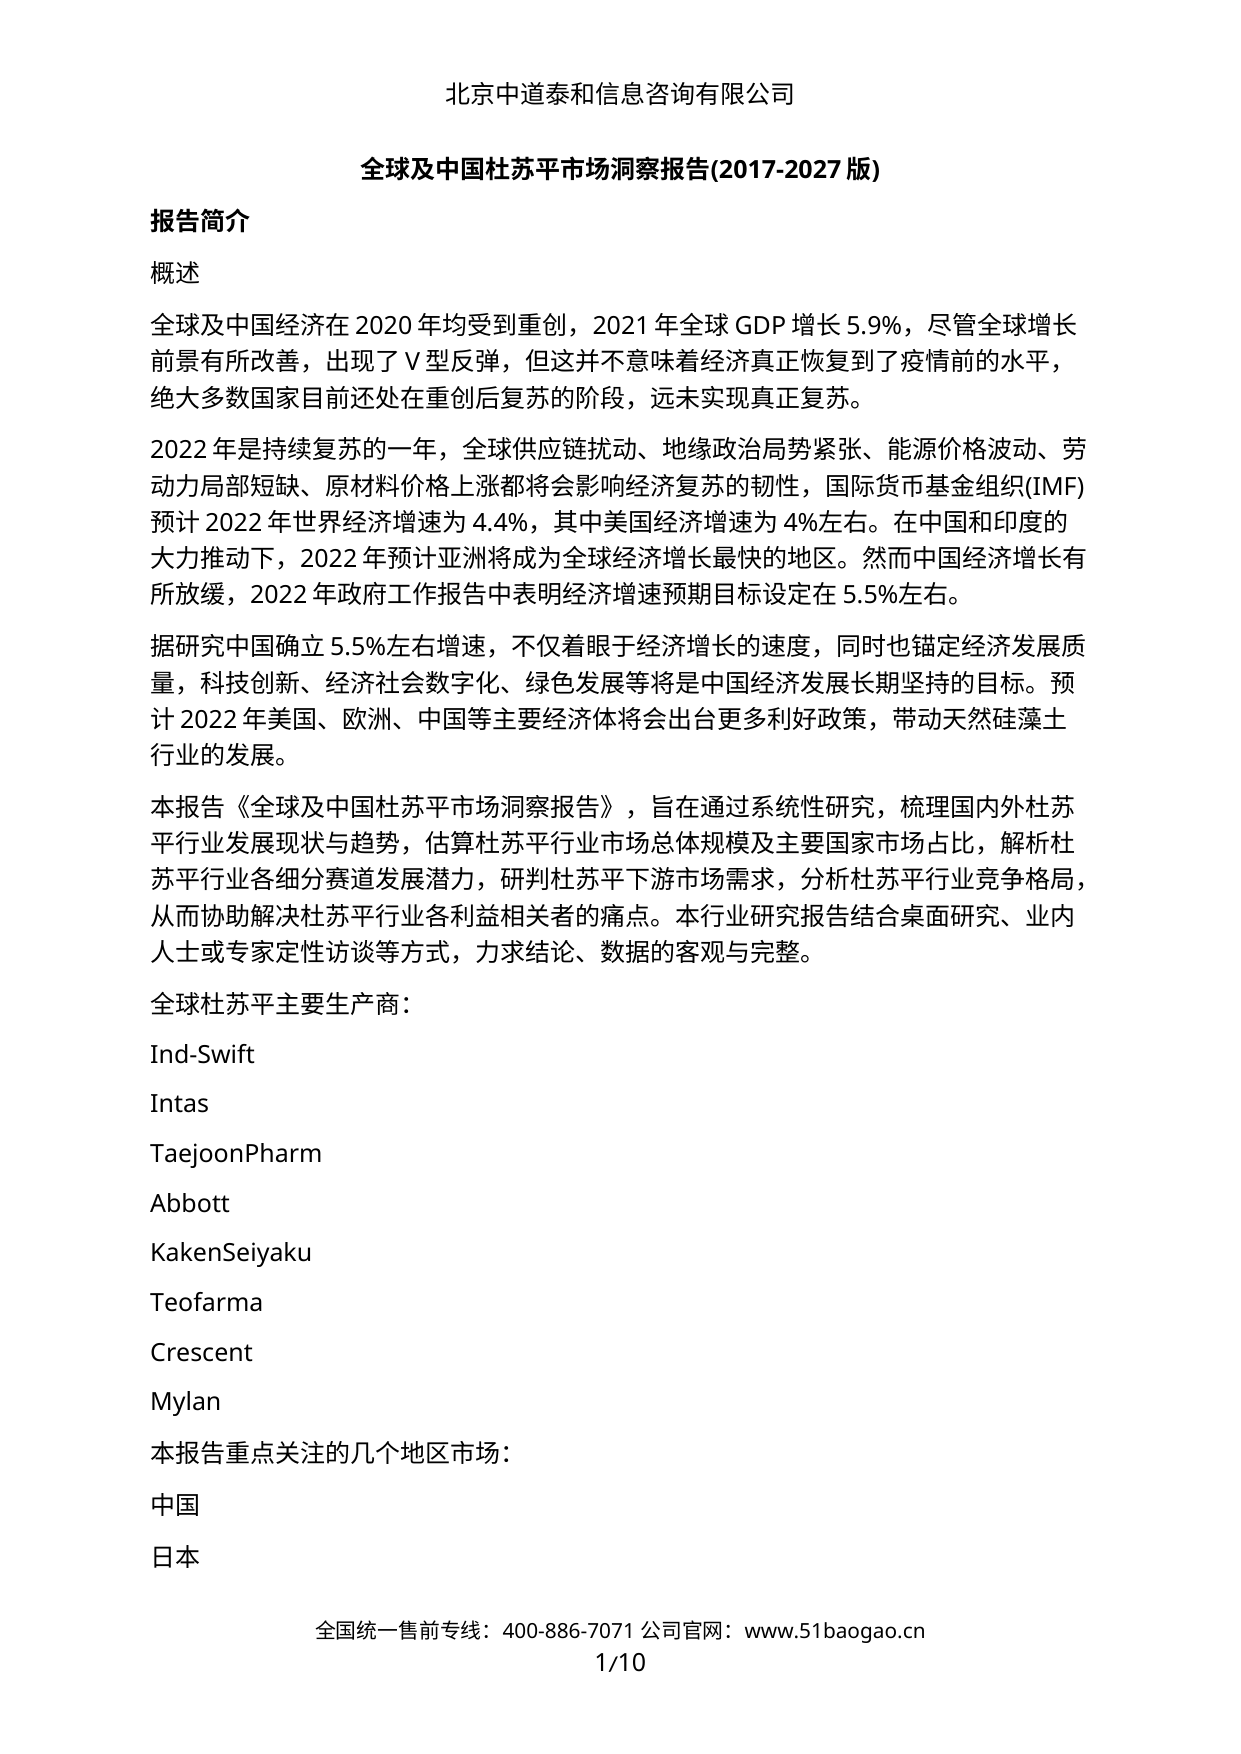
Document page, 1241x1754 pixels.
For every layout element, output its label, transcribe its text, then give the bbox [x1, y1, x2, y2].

text TaejoonPharm [150, 1136, 1090, 1170]
text Crescent [150, 1334, 1090, 1368]
text Teofarma [150, 1285, 1090, 1319]
text 本报告重点关注的几个地区市场： [150, 1434, 1090, 1470]
text 中国 [150, 1486, 1090, 1522]
text Mylan [150, 1384, 1090, 1418]
text 概述 [150, 254, 1090, 290]
text Ind-Swift [150, 1036, 1090, 1070]
text Intas [150, 1086, 1090, 1120]
text 日本 [150, 1537, 1090, 1574]
text 报告简介 [150, 202, 1090, 238]
text 全球及中国经济在2020年均受到重创，2021年全球GDP增长5.9%，尽管全球增长前景有所改善，出现了V型反弹，但这并不意味着经济真正恢复到了疫情前的水平，绝大多数国家目前还处在重创后复苏的阶段，远未实现真正复苏。 [150, 306, 1090, 414]
text Abbott [150, 1185, 1090, 1219]
text 全球及中国杜苏平市场洞察报告(2017-2027版) [150, 150, 1090, 186]
text 2022年是持续复苏的一年，全球供应链扰动、地缘政治局势紧张、能源价格波动、劳动力局部短缺、原材料价格上涨都将会影响经济复苏的韧性，国际货币基金组织(IMF)预计2022年世界经济增速为4.4%，其中美国经济增速为4%左右。在中国和印度的大力推动下，2022年预计亚洲将成为全球经济增长最快的地区。然而中国经济增长有所放缓，2022年政府工作报告中表明经济增速预期目标设定在5.5%左右。 [150, 430, 1090, 611]
text KakenSeiyaku [150, 1235, 1090, 1269]
text 据研究中国确立5.5%左右增速，不仅着眼于经济增长的速度，同时也锚定经济发展质量，科技创新、经济社会数字化、绿色发展等将是中国经济发展长期坚持的目标。预计2022年美国、欧洲、中国等主要经济体将会出台更多利好政策，带动天然硅藻土行业的发展。 [150, 627, 1090, 772]
text 本报告《全球及中国杜苏平市场洞察报告》，旨在通过系统性研究，梳理国内外杜苏平行业发展现状与趋势，估算杜苏平行业市场总体规模及主要国家市场占比，解析杜苏平行业各细分赛道发展潜力，研判杜苏平下游市场需求，分析杜苏平行业竞争格局，从而协助解决杜苏平行业各利益相关者的痛点。本行业研究报告结合桌面研究、业内人士或专家定性访谈等方式，力求结论、数据的客观与完整。 [150, 787, 1090, 969]
text 全球杜苏平主要生产商： [150, 984, 1090, 1021]
